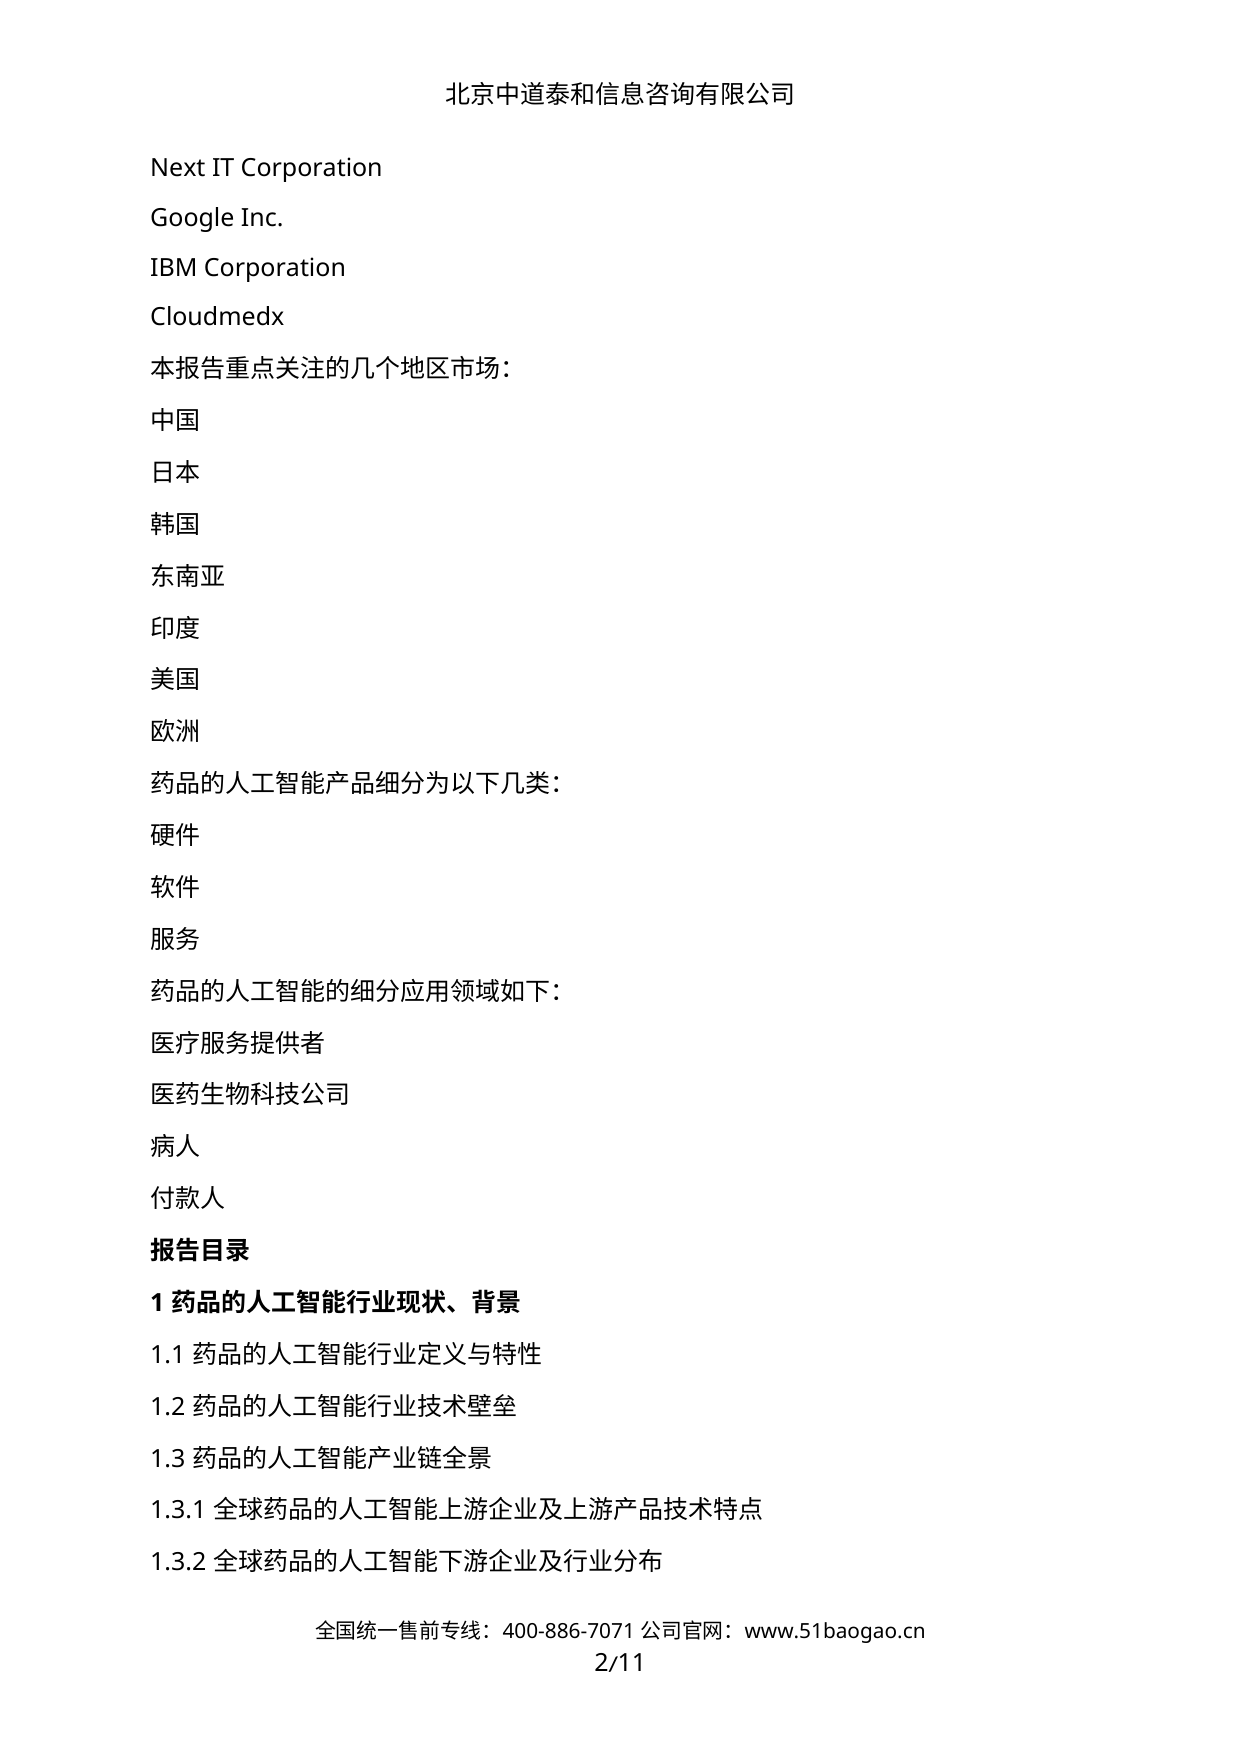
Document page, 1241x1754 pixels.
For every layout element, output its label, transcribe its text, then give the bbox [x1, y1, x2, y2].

text 本报告重点关注的几个地区市场： [150, 349, 1090, 385]
text 医药生物科技公司 [150, 1075, 1090, 1111]
text 东南亚 [150, 556, 1090, 592]
text Google Inc. [150, 200, 1090, 234]
text 中国 [150, 401, 1090, 437]
text Cloudmedx [150, 299, 1090, 333]
text 日本 [150, 452, 1090, 489]
text Next IT Corporation [150, 150, 1090, 184]
text 美国 [150, 660, 1090, 696]
text 韩国 [150, 504, 1090, 541]
text 报告目录 [150, 1231, 1090, 1267]
text 1.3 药品的人工智能产业链全景 [150, 1438, 1090, 1474]
text 药品的人工智能产品细分为以下几类： [150, 764, 1090, 800]
text 1.3.2 全球药品的人工智能下游企业及行业分布 [150, 1542, 1090, 1578]
text 印度 [150, 608, 1090, 644]
text 医疗服务提供者 [150, 1023, 1090, 1059]
text 药品的人工智能的细分应用领域如下： [150, 971, 1090, 1007]
text 硬件 [150, 816, 1090, 852]
text 服务 [150, 919, 1090, 956]
text 欧洲 [150, 712, 1090, 748]
text 1.3.1 全球药品的人工智能上游企业及上游产品技术特点 [150, 1490, 1090, 1526]
text 付款人 [150, 1179, 1090, 1215]
text 1.1 药品的人工智能行业定义与特性 [150, 1334, 1090, 1371]
text 1.2 药品的人工智能行业技术壁垒 [150, 1386, 1090, 1422]
text 1 药品的人工智能行业现状、背景 [150, 1282, 1090, 1319]
text 病人 [150, 1127, 1090, 1163]
text 软件 [150, 867, 1090, 904]
text IBM Corporation [150, 249, 1090, 283]
